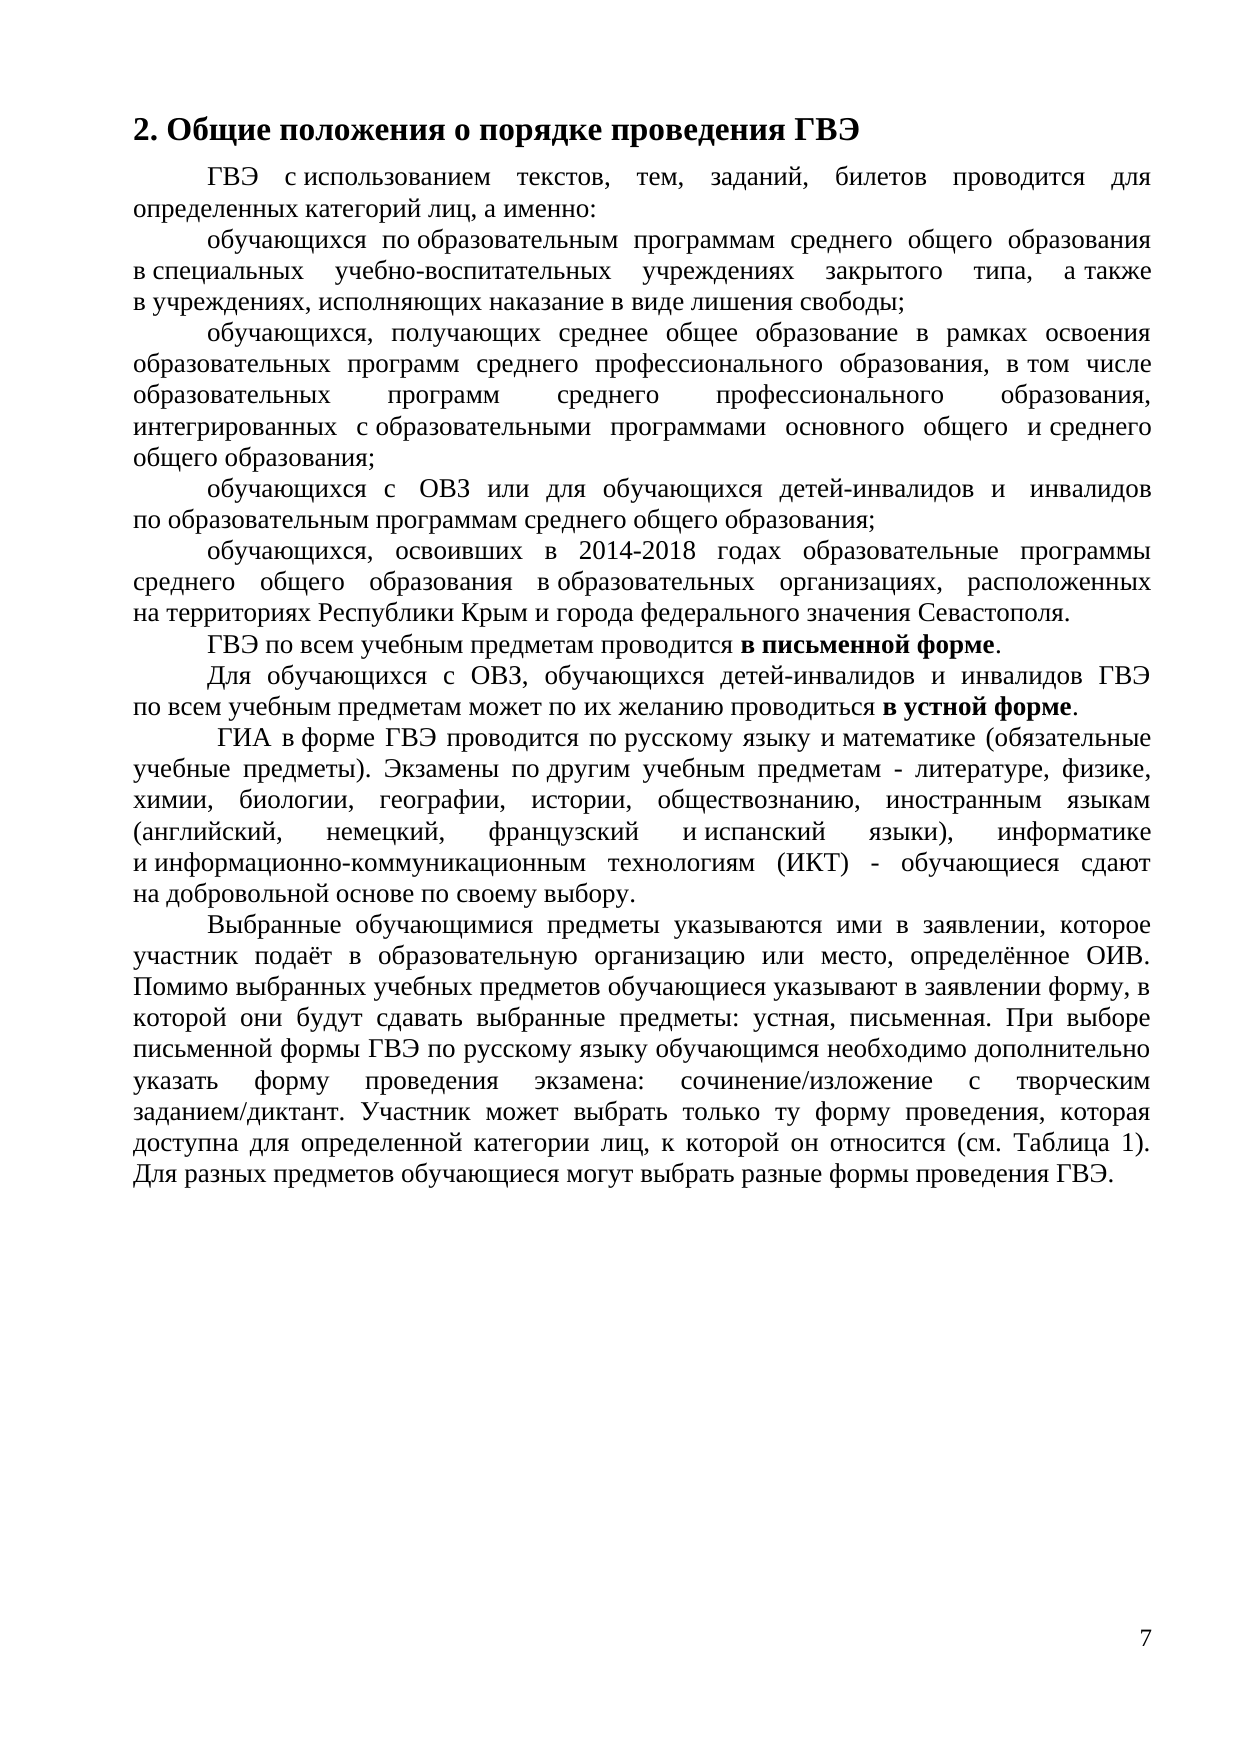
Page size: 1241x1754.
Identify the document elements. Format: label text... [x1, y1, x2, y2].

text обучающихся, получающих среднее общее образование в рамках освоения образовательных программ среднего профессионального образования, в том числе образовательных программ среднего профессионального образования, интегрированных с образовательными программами основного общего и среднего общего образования; [133, 316, 1152, 472]
text обучающихся по образовательным программам среднего общего образования в специальных учебно-воспитательных учреждениях закрытого типа, а также в учреждениях, исполняющих наказание в виде лишения свободы; [133, 223, 1152, 316]
text ГИА в форме ГВЭ проводится по русскому языку и математике (обязательные учебные предметы). Экзамены по другим учебным предметам - литературе, физике, химии, биологии, географии, истории, обществознанию, иностранным языкам (английский, немецкий, французский и испанский языки), информатике и информационно-коммуникационным технологиям (ИКТ) - обучающиеся сдают на добровольной основе по своему выбору. [133, 721, 1152, 908]
subtitle 2. Общие положения о порядке проведения ГВЭ [133, 110, 1152, 148]
text обучающихся, освоивших в 2014-2018 годах образовательные программы среднего общего образования в образовательных организациях, расположенных на территориях Республики Крым и города федерального значения Севастополя. [133, 534, 1152, 628]
text ГВЭ по всем учебным предметам проводится в письменной форме. [133, 628, 1152, 659]
text Для обучающихся с ОВЗ, обучающихся детей-инвалидов и инвалидов ГВЭ по всем учебным предметам может по их желанию проводиться в устной форме. [133, 659, 1152, 721]
text обучающихся с ОВЗ или для обучающихся детей-инвалидов и инвалидов по образовательным программам среднего общего образования; [133, 472, 1152, 534]
text ГВЭ с использованием текстов, тем, заданий, билетов проводится для определенных категорий лиц, а именно: [133, 161, 1152, 223]
text Выбранные обучающимися предметы указываются ими в заявлении, которое участник подаёт в образовательную организацию или место, определённое ОИВ. Помимо выбранных учебных предметов обучающиеся указывают в заявлении форму, в которой они будут сдавать выбранные предметы: устная, письменная. При выборе письменной формы ГВЭ по русскому языку обучающимся необходимо дополнительно указать форму проведения экзамена: сочинение/изложение с творческим заданием/диктант. Участник может выбрать только ту форму проведения, которая доступна для определенной категории лиц, к которой он относится (см. Таблица 1). Для разных предметов обучающиеся могут выбрать разные формы проведения ГВЭ. [133, 908, 1152, 1188]
